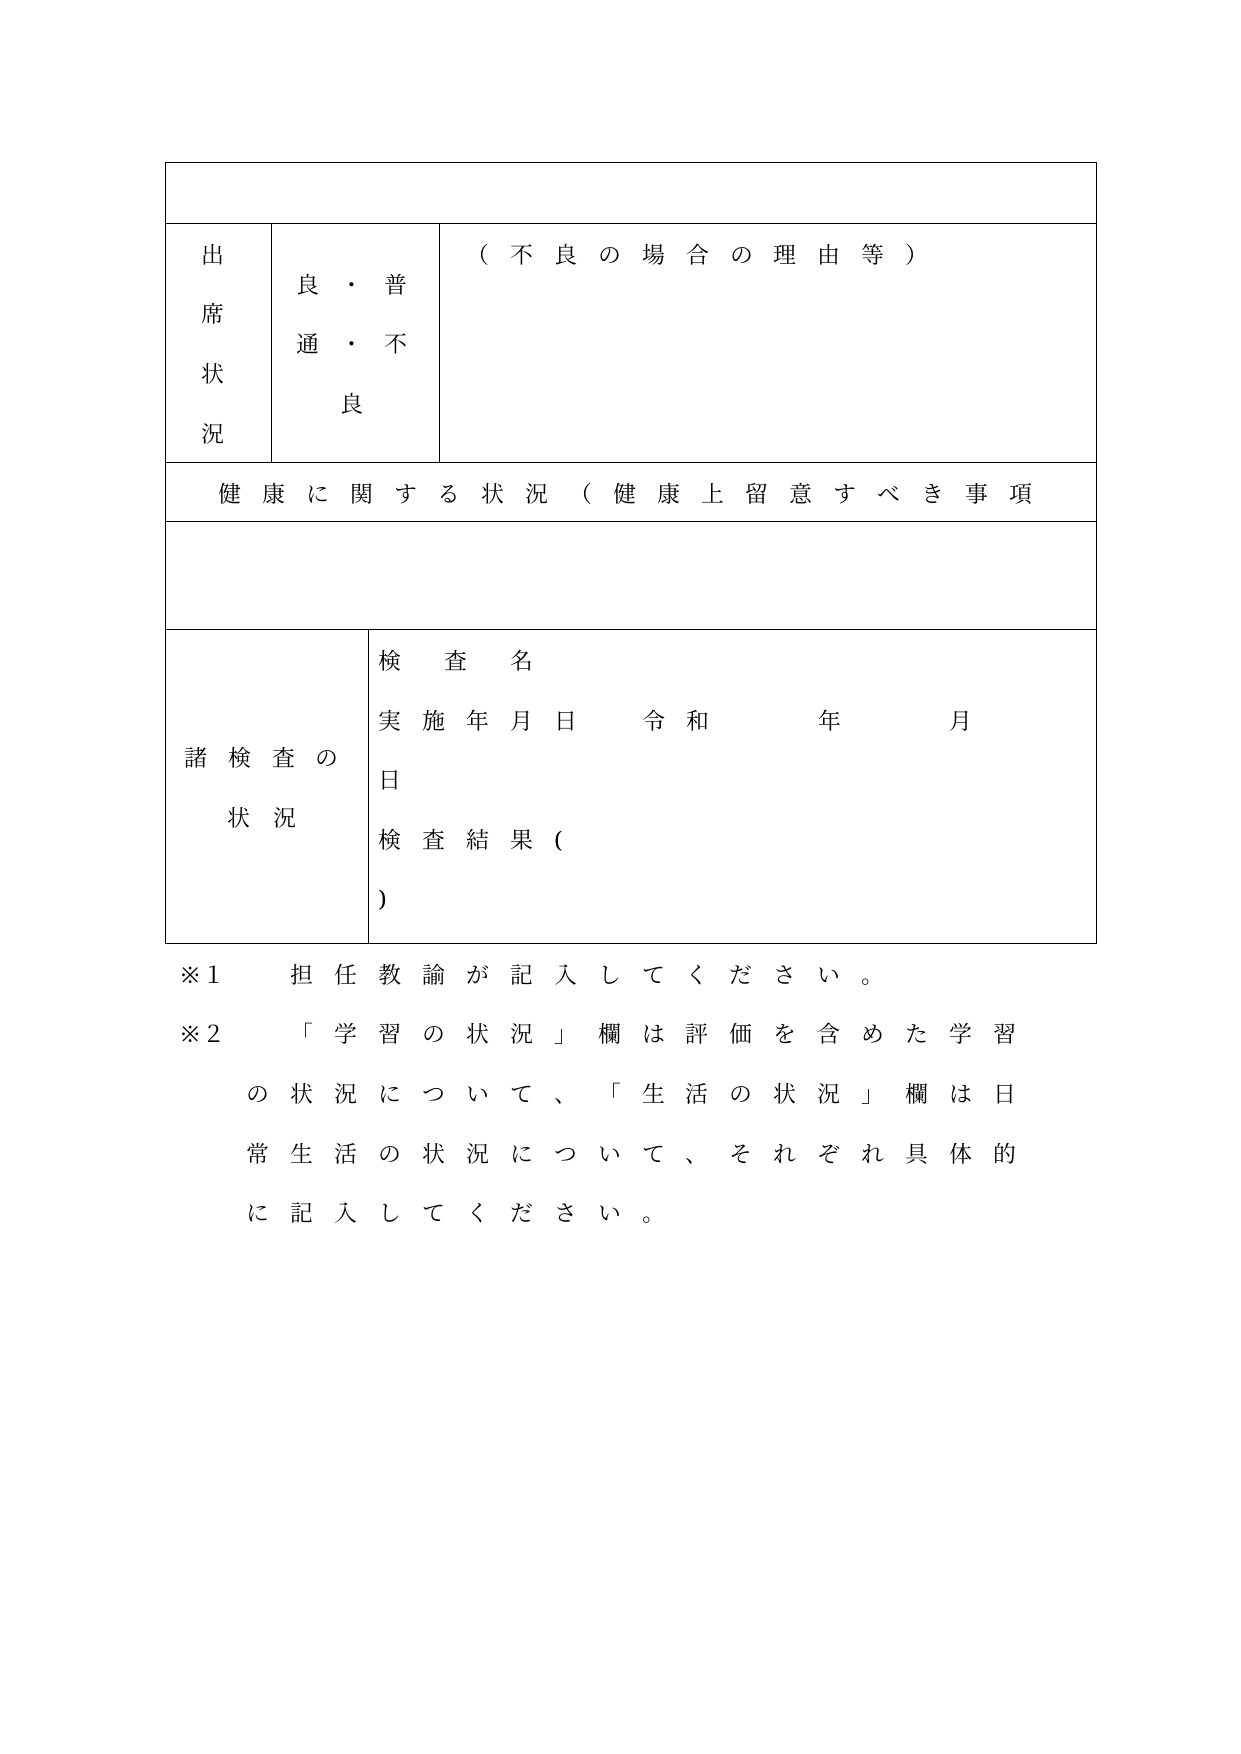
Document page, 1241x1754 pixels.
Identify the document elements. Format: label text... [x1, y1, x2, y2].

table_cell 出席状況 [166, 224, 271, 462]
text 常生活の状況について、それぞれ具体的に記入してください。 [225, 1122, 1060, 1242]
table_cell [166, 522, 1096, 629]
table_cell [166, 163, 1096, 223]
table_cell 検 査 名 実施年月日 令和 年 月 日 検査結果( ) [369, 630, 1096, 943]
table_cell 良・普通・不良 [272, 224, 439, 462]
text ※２ 「学習の状況」欄は評価を含めた学習の状況について、「生活の状況」欄は日 [181, 1003, 1060, 1122]
table_cell 諸検査の状況 [166, 630, 368, 943]
text ※１ 担任教諭が記入してください。 [181, 944, 1060, 1003]
table_cell 健康に関する状況（健康上留意すべき事項等） [166, 463, 1096, 521]
table_cell （不良の場合の理由等） [440, 224, 1096, 462]
